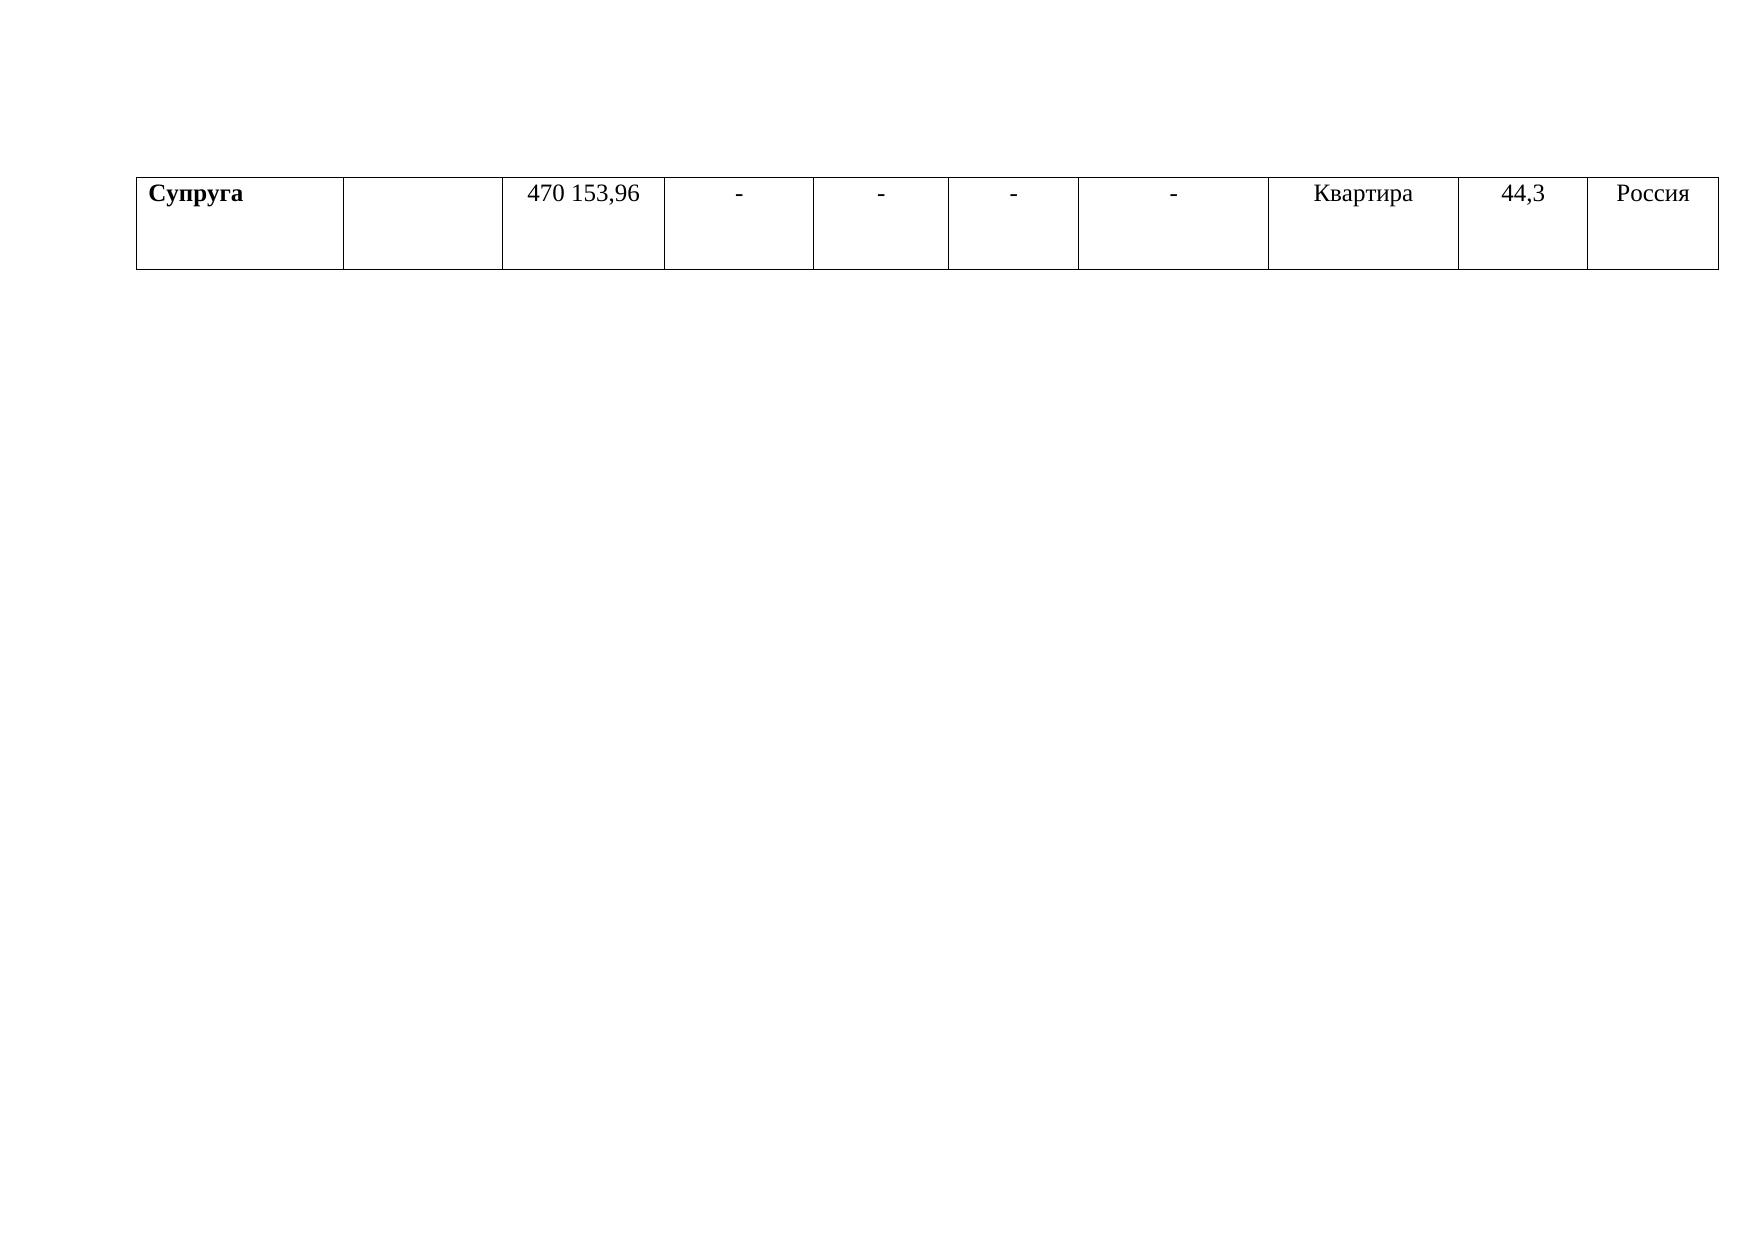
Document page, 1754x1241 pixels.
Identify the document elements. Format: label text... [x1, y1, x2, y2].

table_cell 470 153,96 [503, 178, 664, 269]
table_cell - [1079, 178, 1268, 269]
table_cell [344, 178, 502, 269]
table_cell Россия [1588, 178, 1718, 269]
table_cell - [665, 178, 813, 269]
table_cell - [949, 178, 1078, 269]
table_cell 44,3 [1459, 178, 1587, 269]
table_cell Квартира [1269, 178, 1458, 269]
table_cell Супруга [137, 178, 343, 269]
table_cell - [814, 178, 948, 269]
